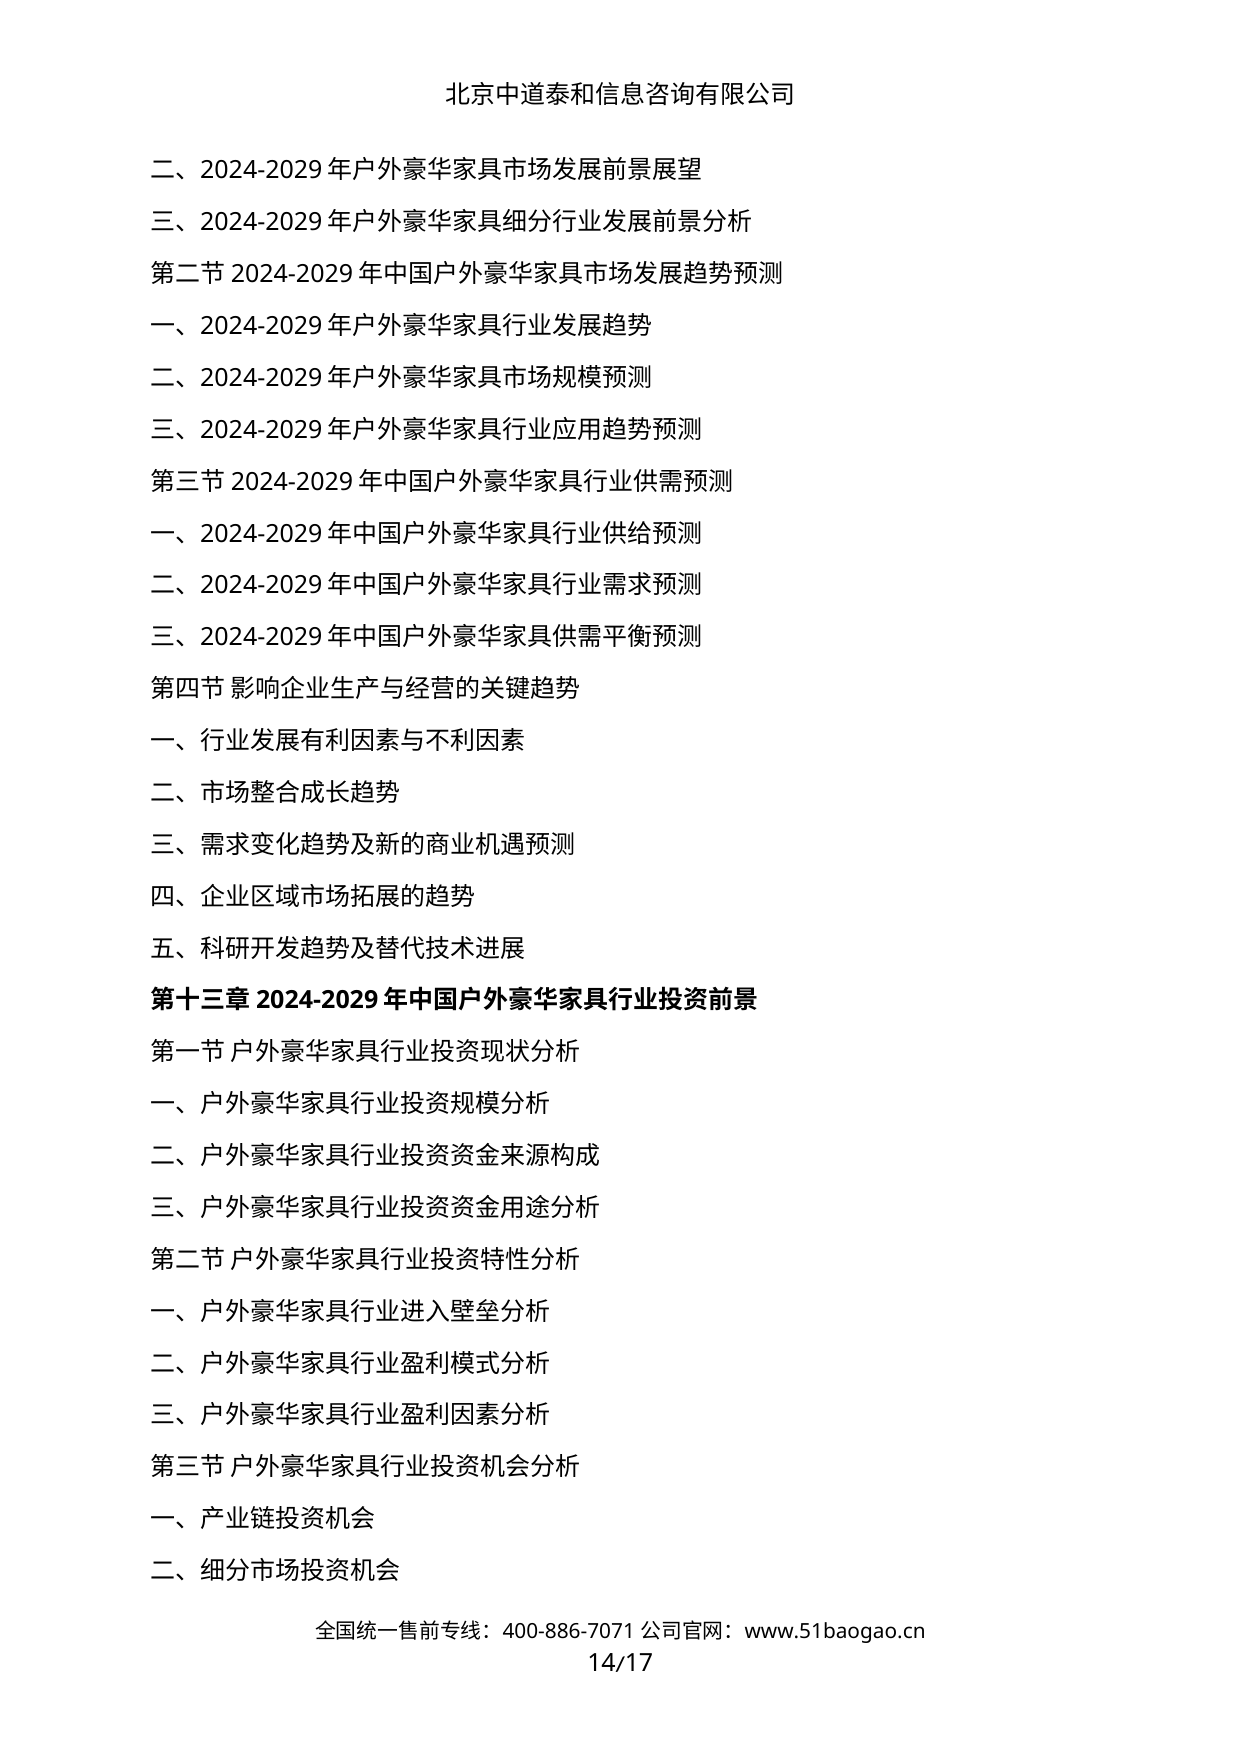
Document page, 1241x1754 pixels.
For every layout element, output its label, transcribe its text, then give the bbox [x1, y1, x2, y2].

text 一、行业发展有利因素与不利因素 [150, 721, 1090, 757]
text 二、细分市场投资机会 [150, 1551, 1090, 1587]
text 二、户外豪华家具行业盈利模式分析 [150, 1343, 1090, 1379]
text 一、2024-2029年中国户外豪华家具行业供给预测 [150, 513, 1090, 549]
text 三、2024-2029年户外豪华家具细分行业发展前景分析 [150, 202, 1090, 238]
text 二、2024-2029年户外豪华家具市场发展前景展望 [150, 150, 1090, 186]
text 三、户外豪华家具行业投资资金用途分析 [150, 1187, 1090, 1224]
text 第十三章 2024-2029年中国户外豪华家具行业投资前景 [150, 980, 1090, 1016]
text 一、产业链投资机会 [150, 1499, 1090, 1535]
text 四、企业区域市场拓展的趋势 [150, 876, 1090, 912]
text 二、2024-2029年中国户外豪华家具行业需求预测 [150, 565, 1090, 601]
text 第二节 户外豪华家具行业投资特性分析 [150, 1239, 1090, 1276]
text 第三节 2024-2029年中国户外豪华家具行业供需预测 [150, 461, 1090, 497]
text 三、2024-2029年中国户外豪华家具供需平衡预测 [150, 617, 1090, 653]
text 二、2024-2029年户外豪华家具市场规模预测 [150, 357, 1090, 394]
text 一、户外豪华家具行业投资规模分析 [150, 1084, 1090, 1120]
text 第二节 2024-2029年中国户外豪华家具市场发展趋势预测 [150, 254, 1090, 290]
text 五、科研开发趋势及替代技术进展 [150, 928, 1090, 964]
text 三、2024-2029年户外豪华家具行业应用趋势预测 [150, 409, 1090, 446]
text 三、户外豪华家具行业盈利因素分析 [150, 1395, 1090, 1431]
text 二、市场整合成长趋势 [150, 772, 1090, 809]
text 第四节 影响企业生产与经营的关键趋势 [150, 669, 1090, 705]
text 第三节 户外豪华家具行业投资机会分析 [150, 1447, 1090, 1483]
text 二、户外豪华家具行业投资资金来源构成 [150, 1136, 1090, 1172]
text 一、2024-2029年户外豪华家具行业发展趋势 [150, 306, 1090, 342]
text 第一节 户外豪华家具行业投资现状分析 [150, 1032, 1090, 1068]
text 一、户外豪华家具行业进入壁垒分析 [150, 1291, 1090, 1327]
text 三、需求变化趋势及新的商业机遇预测 [150, 824, 1090, 861]
